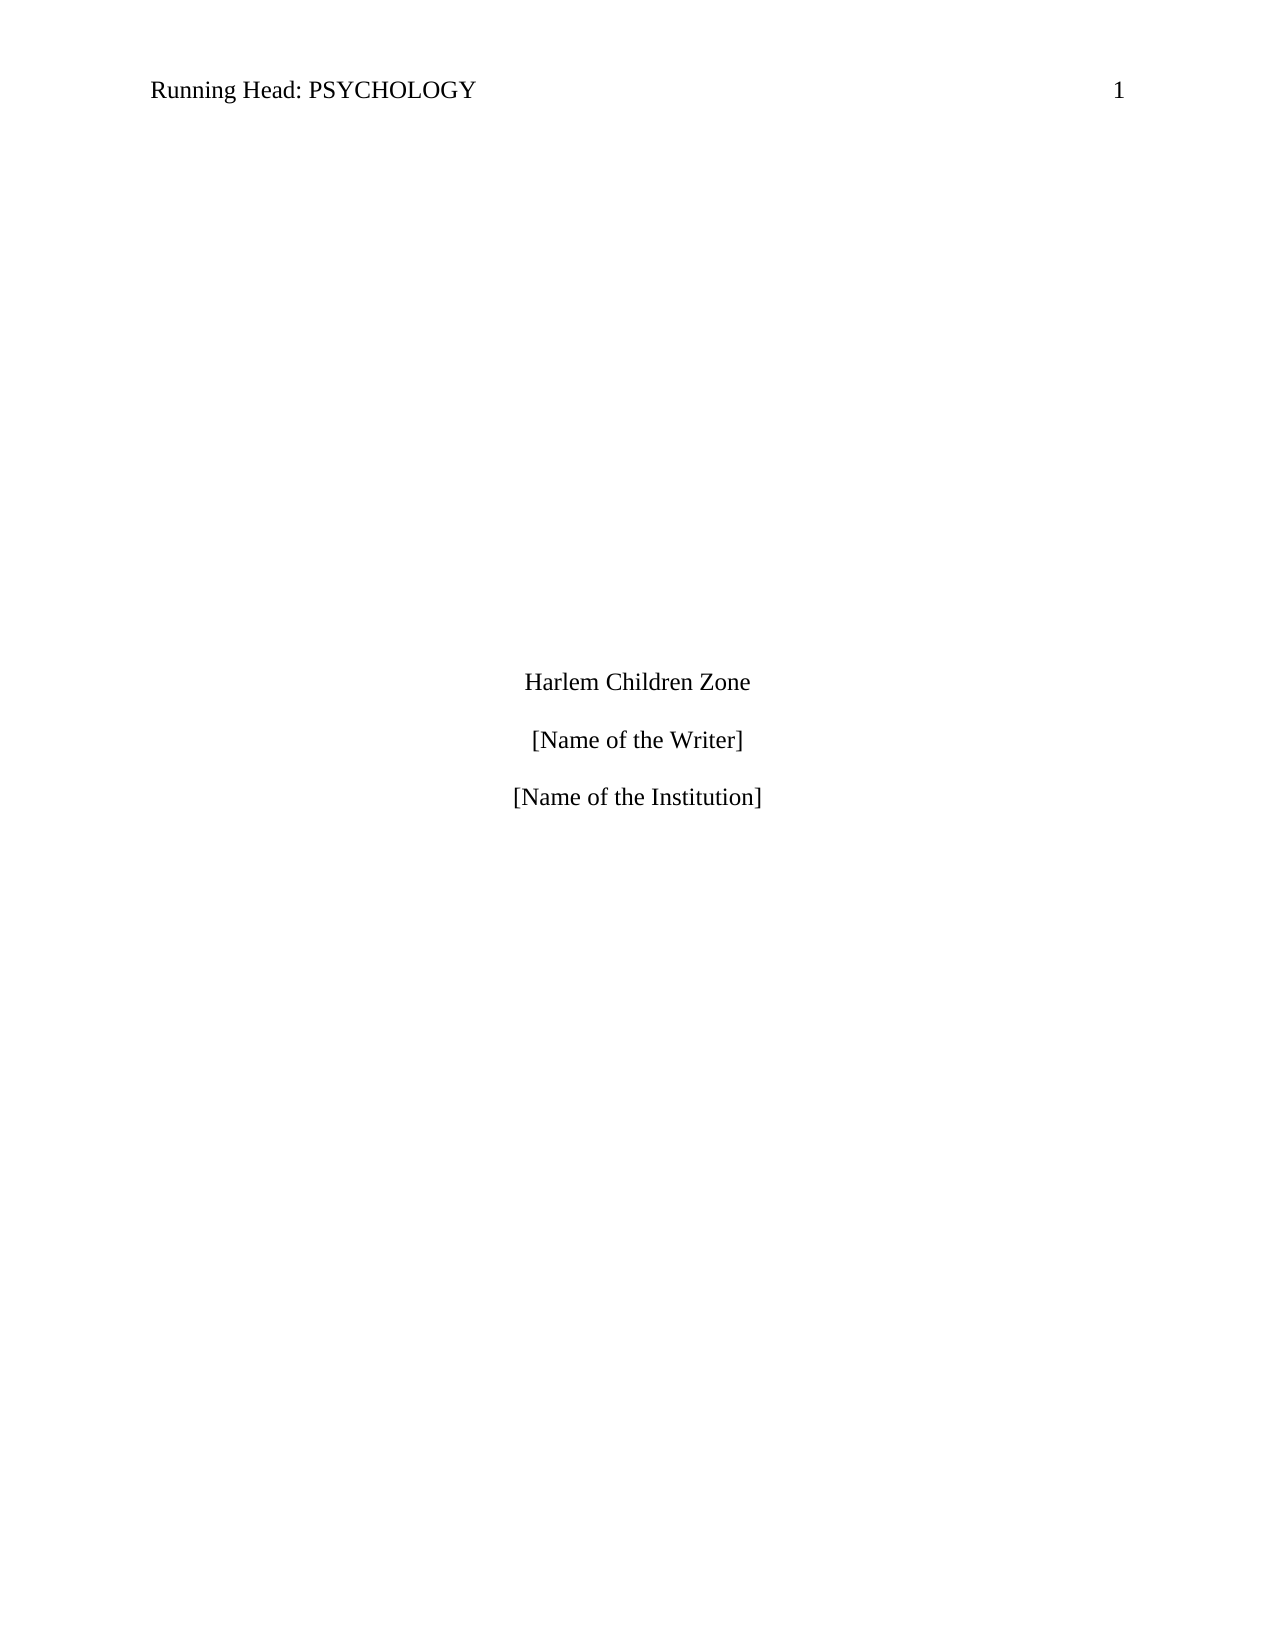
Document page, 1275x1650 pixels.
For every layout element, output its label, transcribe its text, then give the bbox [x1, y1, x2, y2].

text [Name of the Institution] [150, 782, 1125, 811]
text [Name of the Writer] [150, 725, 1125, 754]
text Harlem Children Zone [150, 667, 1125, 696]
